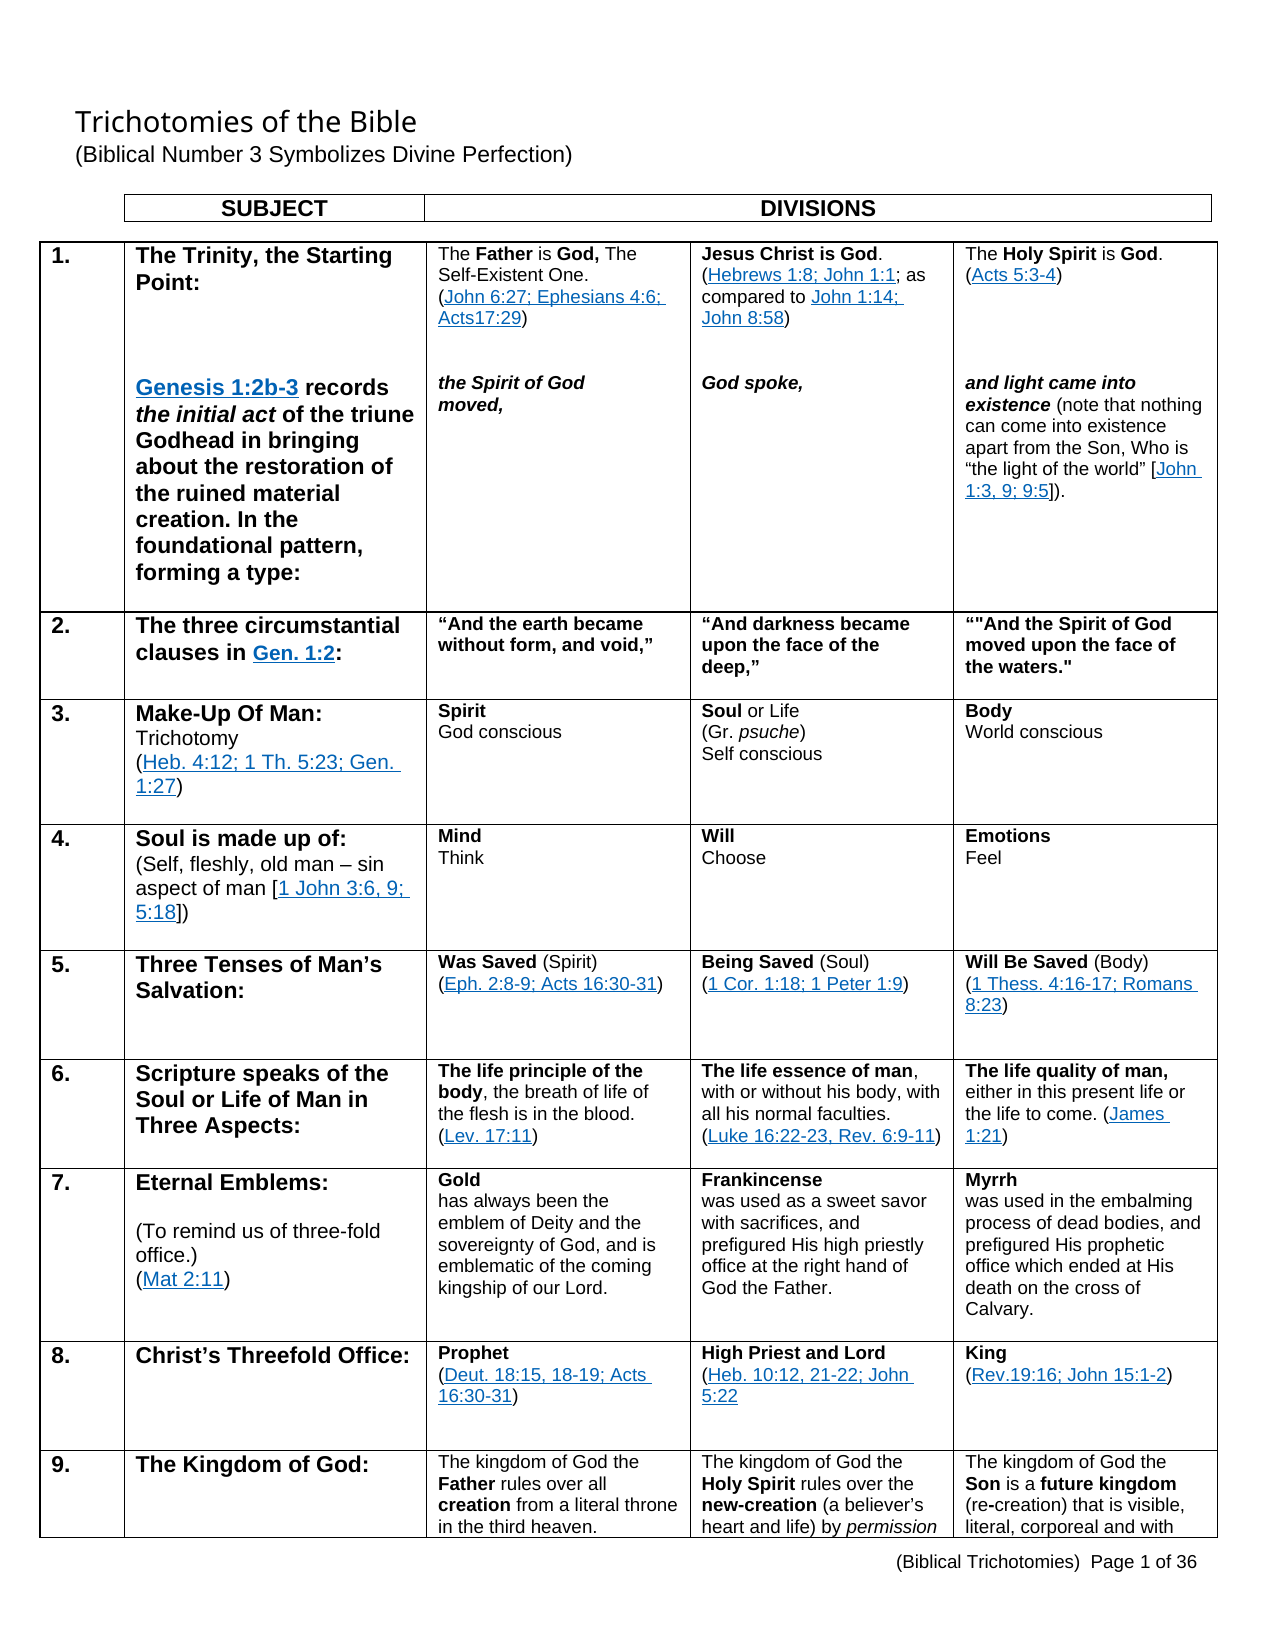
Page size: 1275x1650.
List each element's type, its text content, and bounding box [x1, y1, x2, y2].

table_cell The life quality of man, either in this present life or the life to come. (James 1:21) [954, 1060, 1217, 1168]
table_header The Holy Spirit is God. (Acts 5:3-4) and light came into existence (note that nothing can come into existence apart from the Son, Who is “the light of the world” [John 1:3, 9; 9:5]). [954, 243, 1217, 611]
table_cell “And darkness became upon the face of the deep,” [691, 613, 953, 699]
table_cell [691, 1451, 953, 1537]
table_cell Gold has always been the emblem of Deity and the sovereignty of God, and is emblematic of the coming kingship of our Lord. [427, 1169, 690, 1341]
table_cell [41, 700, 124, 824]
table_cell Body World conscious [954, 700, 1217, 824]
table_cell Frankincense was used as a sweet savor with sacrifices, and prefigured His high priestly office at the right hand of God the Father. [691, 1169, 953, 1341]
table_cell “"And the Spirit of God moved upon the face of the waters." [954, 613, 1217, 699]
table_cell [41, 951, 124, 1059]
table_cell Mind Think [427, 825, 690, 950]
table_header DIVISIONS [425, 195, 1211, 221]
text (Biblical Number 3 Symbolizes Divine Perfection) [75, 141, 1197, 167]
table_cell The life principle of the body, the breath of life of the flesh is in the blood. (Lev. 17:11) [427, 1060, 690, 1168]
table_cell Will Be Saved (Body) (1 Thess. 4:16-17; Romans 8:23) [954, 951, 1217, 1059]
table_cell [41, 1060, 124, 1168]
table_cell Christ’s Threefold Office: [125, 1342, 426, 1450]
table_cell Soul is made up of: (Self, fleshly, old man – sin aspect of man [1 John 3:6, 9; 5:18]) [125, 825, 426, 950]
table_cell Prophet (Deut. 18:15, 18-19; Acts 16:30-31) [427, 1342, 690, 1450]
table_header SUBJECT [125, 195, 424, 221]
table_cell High Priest and Lord (Heb. 10:12, 21-22; John 5:22 [691, 1342, 953, 1450]
table_cell The three circumstantial clauses in Gen. 1:2: [125, 613, 426, 699]
table_header The Father is God, The Self-Existent One. (John 6:27; Ephesians 4:6; Acts17:29) the Spirit of God moved, [427, 243, 690, 611]
table_cell Emotions Feel [954, 825, 1217, 950]
table_cell The life essence of man, with or without his body, with all his normal faculties. (Luke 16:22-23, Rev. 6:9-11) [691, 1060, 953, 1168]
table_cell Eternal Emblems: (To remind us of three-fold office.) (Mat 2:11) [125, 1169, 426, 1341]
table_cell Make-Up Of Man: Trichotomy (Heb. 4:12; 1 Th. 5:23; Gen. 1:27) [125, 700, 426, 824]
table_cell Myrrh was used in the embalming process of dead bodies, and prefigured His prophetic office which ended at His death on the cross of Calvary. [954, 1169, 1217, 1341]
table_header The Trinity, the Starting Point: Genesis 1:2b-3 records the initial act of the triune Godhead in bringing about the restoration of the ruined material creation. In the foundational pattern, forming a type: [125, 243, 426, 611]
table_cell [41, 613, 124, 699]
table_cell [41, 1169, 124, 1341]
table_cell Spirit God conscious [427, 700, 690, 824]
table_cell [41, 825, 124, 950]
table_cell Being Saved (Soul) (1 Cor. 1:18; 1 Peter 1:9) [691, 951, 953, 1059]
table_cell The Kingdom of God: [125, 1451, 426, 1537]
table_cell “And the earth became without form, and void,” [427, 613, 690, 699]
table_cell Scripture speaks of the Soul or Life of Man in Three Aspects: [125, 1060, 426, 1168]
text Trichotomies of the Bible [75, 101, 1197, 141]
table_cell King (Rev.19:16; John 15:1-2) [954, 1342, 1217, 1450]
table_header [41, 243, 124, 611]
table_cell [41, 1342, 124, 1450]
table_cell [427, 1451, 690, 1537]
table_cell Will Choose [691, 825, 953, 950]
table_cell [41, 1451, 124, 1537]
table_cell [954, 1451, 1217, 1537]
table_header Jesus Christ is God. (Hebrews 1:8; John 1:1; as compared to John 1:14; John 8:58) God spoke, [691, 243, 953, 611]
table_cell Was Saved (Spirit) (Eph. 2:8-9; Acts 16:30-31) [427, 951, 690, 1059]
table_cell Three Tenses of Man’s Salvation: [125, 951, 426, 1059]
table_cell Soul or Life (Gr. psuche) Self conscious [691, 700, 953, 824]
